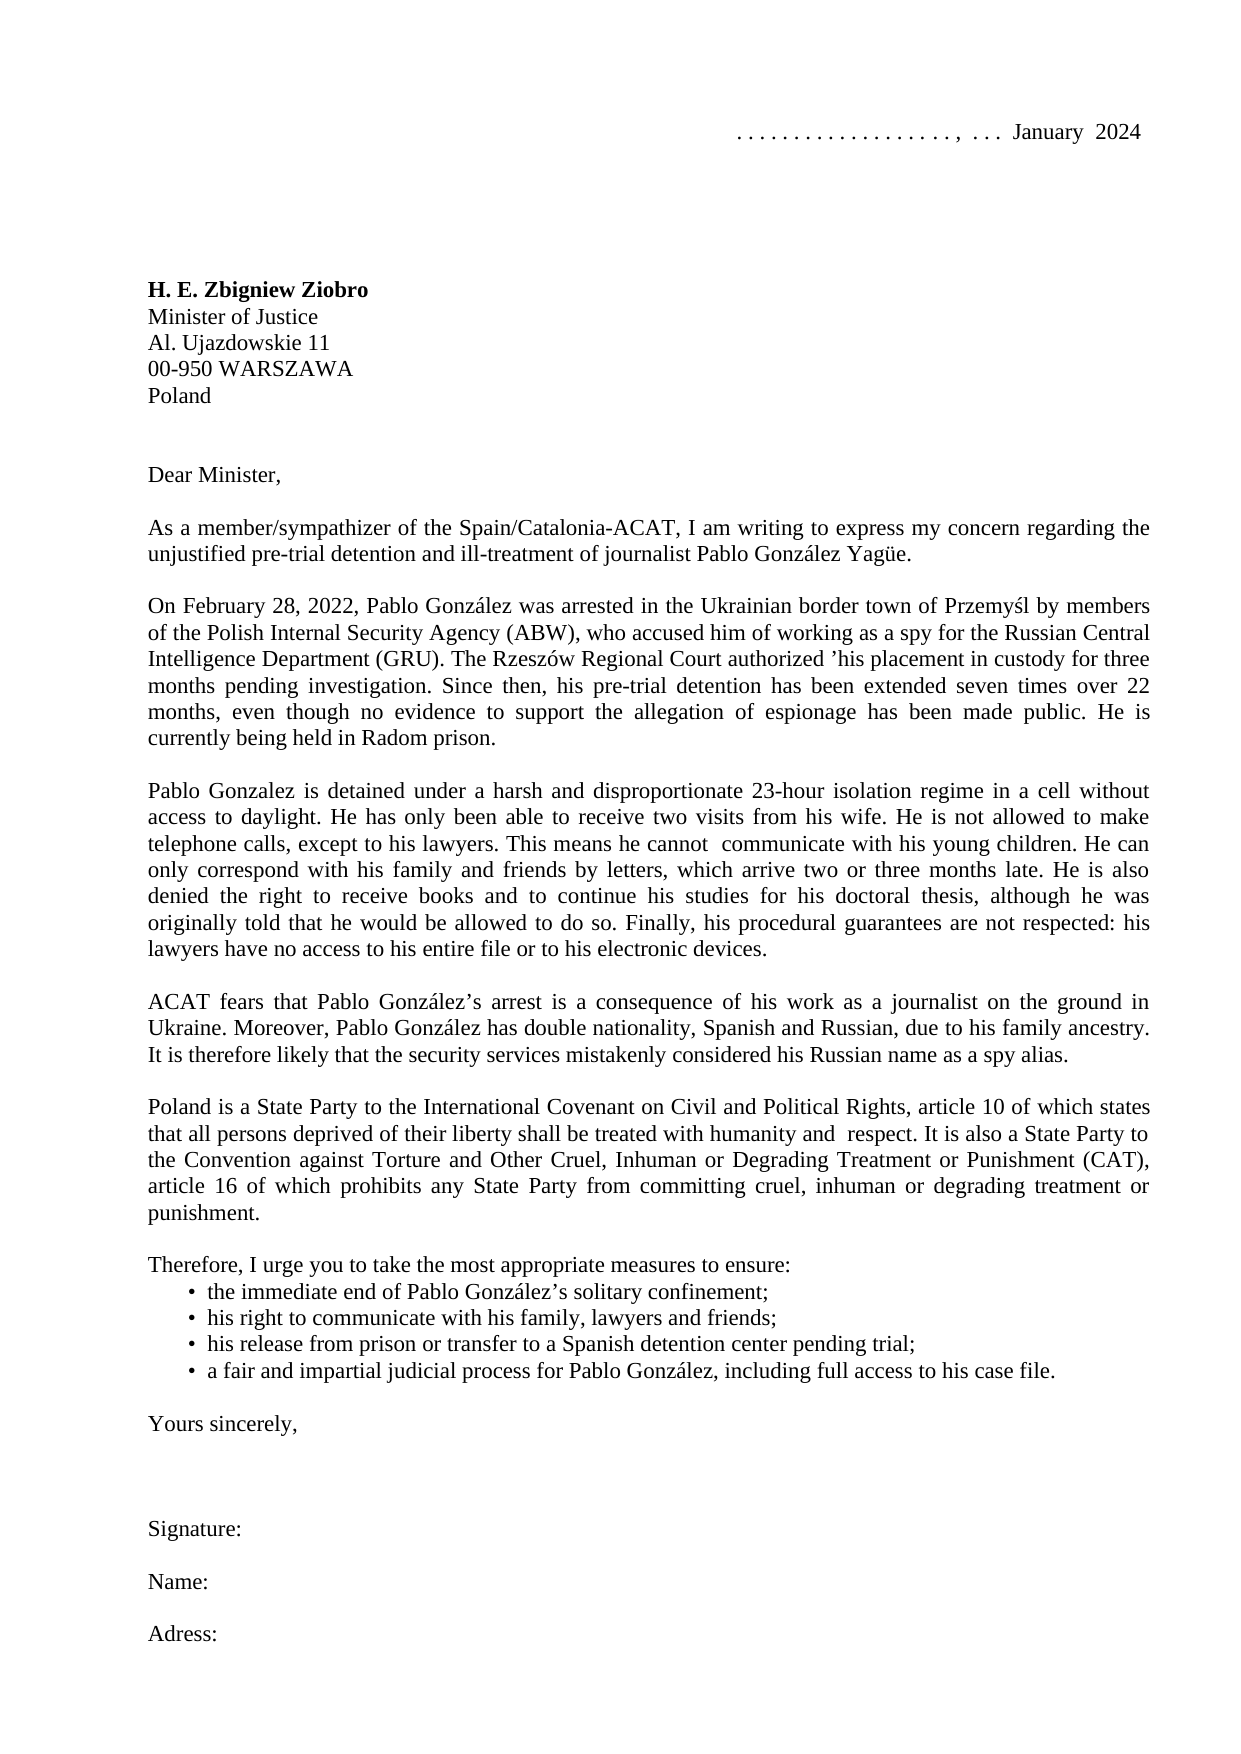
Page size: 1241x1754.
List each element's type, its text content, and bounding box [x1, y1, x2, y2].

text • a fair and impartial judicial process for Pablo González, including full access to his case file. [148, 1357, 1152, 1383]
text Minister of Justice [148, 303, 1152, 329]
text ACAT fears that Pablo González’s arrest is a consequence of his work as a journalist on the ground in Ukraine. Moreover, Pablo González has double nationality, Spanish and Russian, due to his family ancestry. It is therefore likely that the security services mistakenly considered his Russian name as a spy alias. [148, 988, 1152, 1067]
text Pablo Gonzalez is detained under a harsh and disproportionate 23-hour isolation regime in a cell without access to daylight. He has only been able to receive two visits from his wife. He is not allowed to make telephone calls, except to his lawyers. This means he cannot communicate with his young children. He can only correspond with his family and friends by letters, which arrive two or three months late. He is also denied the right to receive books and to continue his studies for his doctoral thesis, although he was originally told that he would be allowed to do so. Finally, his procedural guarantees are not respected: his lawyers have no access to his entire file or to his electronic devices. [148, 777, 1152, 962]
text • his release from prison or transfer to a Spanish detention center pending trial; [148, 1331, 1152, 1357]
text H. E. Zbigniew Ziobro [148, 276, 1152, 303]
text • the immediate end of Pablo González’s solitary confinement; [148, 1278, 1152, 1304]
text Poland [148, 382, 1152, 408]
text Poland is a State Party to the International Covenant on Civil and Political Rights, article 10 of which states that all persons deprived of their liberty shall be treated with humanity and respect. It is also a State Party to the Convention against Torture and Other Cruel, Inhuman or Degrading Treatment or Punishment (CAT), article 16 of which prohibits any State Party from committing cruel, inhuman or degrading treatment or punishment. [148, 1093, 1152, 1225]
text On February 28, 2022, Pablo González was arrested in the Ukrainian border town of Przemyśl by members of the Polish Internal Security Agency (ABW), who accused him of working as a spy for the Russian Central Intelligence Department (GRU). The Rzeszów Regional Court authorized ’his placement in custody for three months pending investigation. Since then, his pre-trial detention has been extended seven times over 22 months, even though no evidence to support the allegation of espionage has been made public. He is currently being held in Radom prison. [148, 593, 1152, 751]
text . . . . . . . . . . . . . . . . . . . , . . . January 2024 [148, 118, 1152, 144]
text As a member/sympathizer of the Spain/Catalonia-ACAT, I am writing to express my concern regarding the unjustified pre-trial detention and ill-treatment of journalist Pablo González Yagüe. [148, 513, 1152, 566]
text • his right to communicate with his family, lawyers and friends; [148, 1304, 1152, 1331]
text Name: [148, 1568, 1152, 1594]
text Adress: [148, 1620, 1152, 1647]
text Yours sincerely, [148, 1409, 1152, 1436]
text Therefore, I urge you to take the most appropriate measures to ensure: [148, 1251, 1152, 1278]
text 00-950 WARSZAWA [148, 355, 1152, 382]
text Dear Minister, [148, 461, 1152, 487]
text Al. Ujazdowskie 11 [148, 329, 1152, 355]
text Signature: [148, 1515, 1152, 1541]
